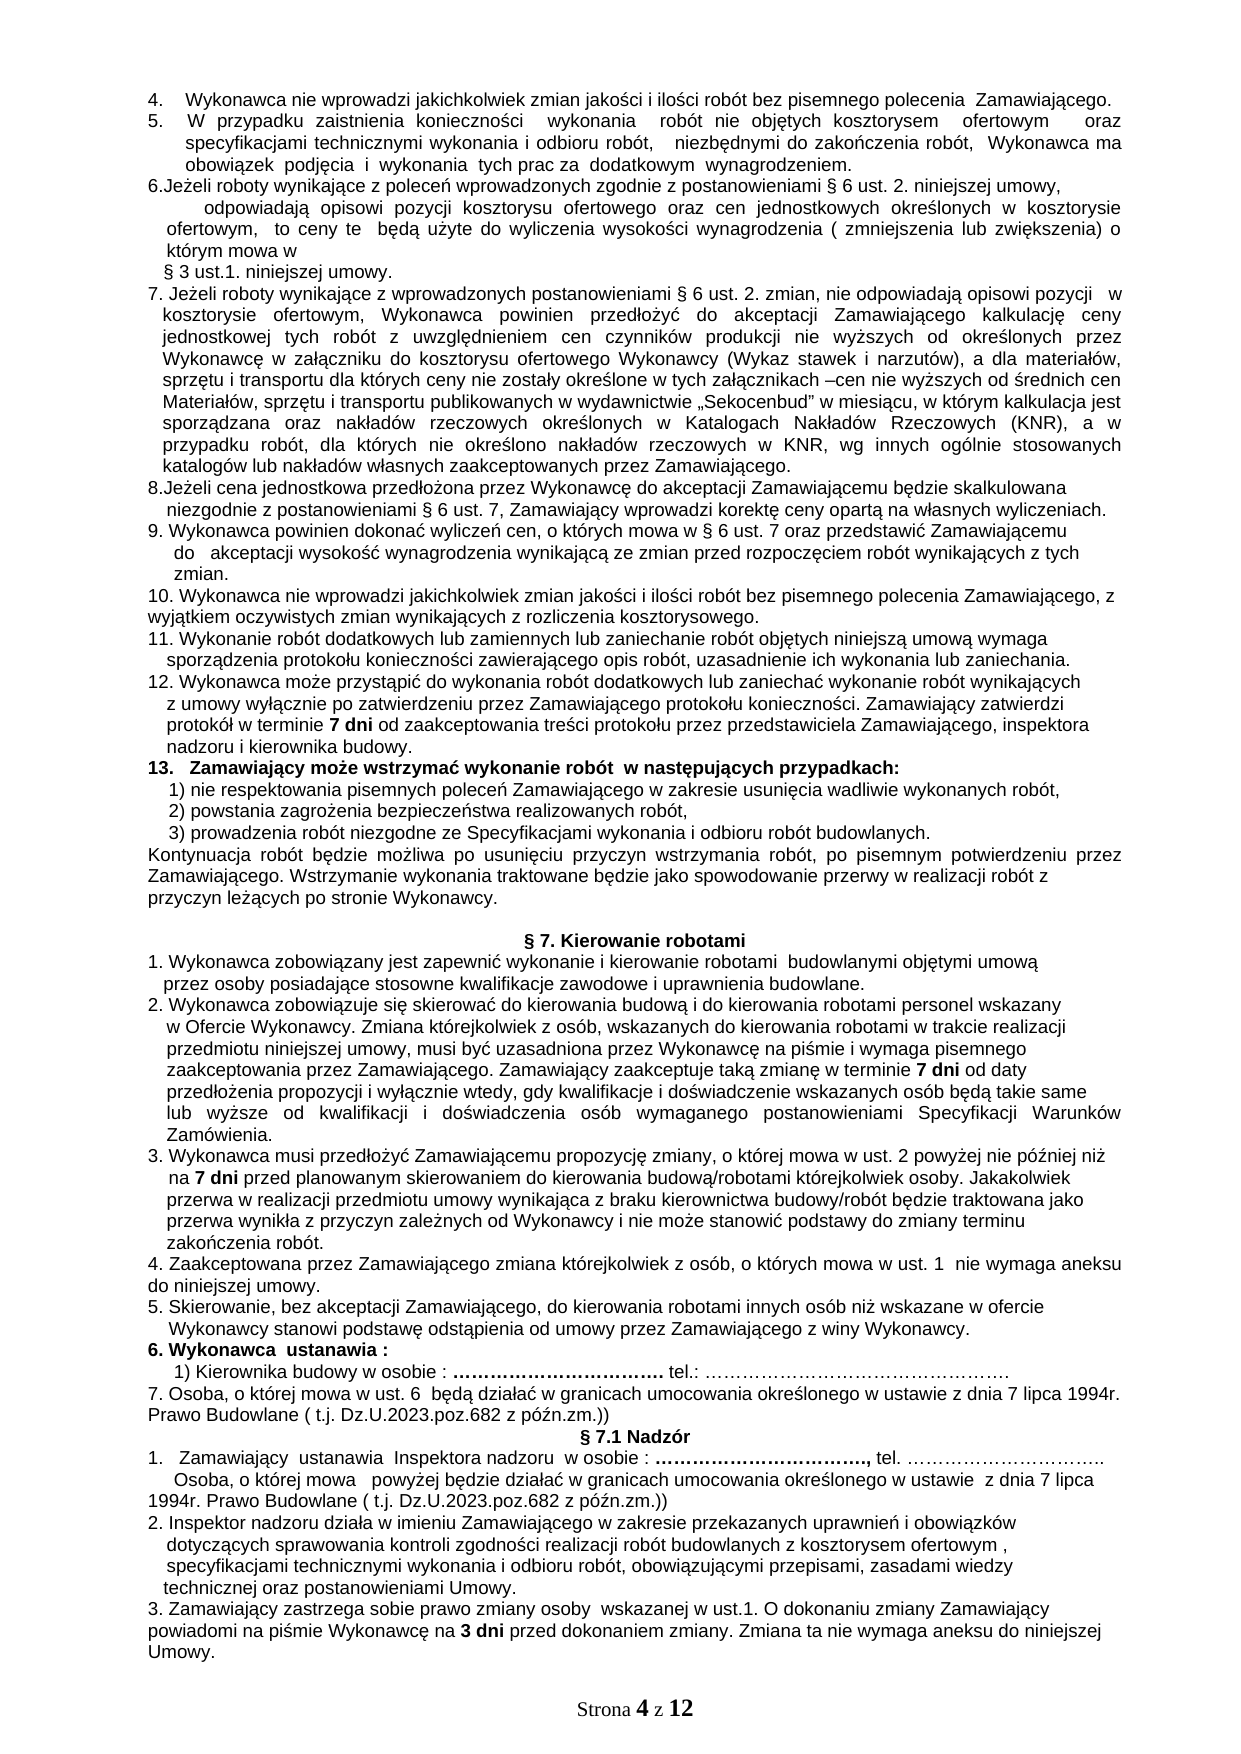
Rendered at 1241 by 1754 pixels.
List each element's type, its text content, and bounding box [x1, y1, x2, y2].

text w Ofercie Wykonawcy. Zmiana którejkolwiek z osób, wskazanych do kierowania robotami w trakcie realizacji [166, 1016, 1122, 1037]
text z umowy wyłącznie po zatwierdzeniu przez Zamawiającego protokołu konieczności. Zamawiający zatwierdzi [166, 692, 1122, 714]
text Wykonawcy stanowi podstawę odstąpienia od umowy przez Zamawiającego z winy Wykonawcy. [148, 1318, 1122, 1339]
text 1) Kierownika budowy w osobie : ……………………………. tel.: …………………………………………. [148, 1361, 1122, 1382]
text 10. Wykonawca nie wprowadzi jakichkolwiek zmian jakości i ilości robót bez pisemnego polecenia Zamawiającego, z wyjątkiem oczywistych zmian wynikających z rozliczenia kosztorysowego. [148, 584, 1122, 628]
text na 7 dni przed planowanym skierowaniem do kierowania budową/robotami którejkolwiek osoby. Jakakolwiek [148, 1167, 1122, 1188]
text przerwa w realizacji przedmiotu umowy wynikająca z braku kierownictwa budowy/robót będzie traktowana jako [166, 1188, 1122, 1210]
text przerwa wynikła z przyczyn zależnych od Wykonawcy i nie może stanowić podstawy do zmiany terminu [166, 1210, 1122, 1231]
text 1. Wykonawca zobowiązany jest zapewnić wykonanie i kierowanie robotami budowlanymi objętymi umową [148, 951, 1122, 973]
text § 3 ust.1. niniejszej umowy. [148, 261, 1121, 283]
text zmian. [148, 563, 1122, 584]
text przedmiotu niniejszej umowy, musi być uzasadniona przez Wykonawcę na piśmie i wymaga pisemnego [166, 1037, 1122, 1059]
text sporządzenia protokołu konieczności zawierającego opis robót, uzasadnienie ich wykonania lub zaniechania. [166, 649, 1122, 671]
text 3. Zamawiający zastrzega sobie prawo zmiany osoby wskazanej w ust.1. O dokonaniu zmiany Zamawiający powiadomi na piśmie Wykonawcę na 3 dni przed dokonaniem zmiany. Zmiana ta nie wymaga aneksu do niniejszej Umowy. [148, 1598, 1122, 1663]
text protokół w terminie 7 dni od zaakceptowania treści protokołu przez przedstawiciela Zamawiającego, inspektora [166, 714, 1122, 736]
text zaakceptowania przez Zamawiającego. Zamawiający zaakceptuje taką zmianę w terminie 7 dni od daty [166, 1059, 1122, 1081]
text 13. Zamawiający może wstrzymać wykonanie robót w następujących przypadkach: [148, 757, 1122, 779]
text zakończenia robót. [166, 1231, 1122, 1253]
text 7. Jeżeli roboty wynikające z wprowadzonych postanowieniami § 6 ust. 2. zmian, nie odpowiadają opisowi pozycji w kosztorysie ofertowym, Wykonawca powinien przedłożyć do akceptacji Zamawiającego kalkulację ceny jednostkowej tych robót z uwzględnieniem cen czynników produkcji nie wyższych od określonych przez Wykonawcę w załączniku do kosztorysu ofertowego Wykonawcy (Wykaz stawek i narzutów), a dla materiałów, sprzętu i transportu dla których ceny nie zostały określone w tych załącznikach –cen nie wyższych od średnich cen Materiałów, sprzętu i transportu publikowanych w wydawnictwie „Sekocenbud” w miesiącu, w którym kalkulacja jest sporządzana oraz nakładów rzeczowych określonych w Katalogach Nakładów Rzeczowych (KNR), a w przypadku robót, dla których nie określono nakładów rzeczowych w KNR, wg innych ogólnie stosowanych katalogów lub nakładów własnych zaakceptowanych przez Zamawiającego. [148, 283, 1122, 477]
text 2) powstania zagrożenia bezpieczeństwa realizowanych robót, [148, 800, 1122, 822]
text 1) nie respektowania pisemnych poleceń Zamawiającego w zakresie usunięcia wadliwie wykonanych robót, [148, 779, 1122, 800]
text Kontynuacja robót będzie możliwa po usunięciu przyczyn wstrzymania robót, po pisemnym potwierdzeniu przez Zamawiającego. Wstrzymanie wykonania traktowane będzie jako spowodowanie przerwy w realizacji robót z [148, 843, 1122, 886]
text 2. Inspektor nadzoru działa w imieniu Zamawiającego w zakresie przekazanych uprawnień i obowiązków dotyczących sprawowania kontroli zgodności realizacji robót budowlanych z kosztorysem ofertowym , specyfikacjami technicznymi wykonania i odbioru robót, obowiązującymi przepisami, zasadami wiedzy [148, 1512, 1122, 1576]
text 6. Wykonawca ustanawia : [148, 1339, 1122, 1361]
text 5. Skierowanie, bez akceptacji Zamawiającego, do kierowania robotami innych osób niż wskazane w ofercie [148, 1296, 1122, 1318]
text 8.Jeżeli cena jednostkowa przedłożona przez Wykonawcę do akceptacji Zamawiającemu będzie skalkulowana niezgodnie z postanowieniami § 6 ust. 7, Zamawiający wprowadzi korektę ceny opartą na własnych wyliczeniach. [148, 477, 1122, 520]
text 7. Osoba, o której mowa w ust. 6 będą działać w granicach umocowania określonego w ustawie z dnia 7 lipca 1994r. Prawo Budowlane ( t.j. Dz.U.2023.poz.682 z późn.zm.)) [148, 1382, 1122, 1426]
text 3. Wykonawca musi przedłożyć Zamawiającemu propozycję zmiany, o której mowa w ust. 2 powyżej nie później niż [148, 1145, 1122, 1167]
text 6.Jeżeli roboty wynikające z poleceń wprowadzonych zgodnie z postanowieniami § 6 ust. 2. niniejszej umowy, [148, 175, 1121, 196]
text technicznej oraz postanowieniami Umowy. [148, 1576, 1122, 1598]
text do akceptacji wysokość wynagrodzenia wynikającą ze zmian przed rozpoczęciem robót wynikających z tych [148, 541, 1122, 563]
text 3) prowadzenia robót niezgodne ze Specyfikacjami wykonania i odbioru robót budowlanych. [148, 822, 1122, 843]
text 11. Wykonanie robót dodatkowych lub zamiennych lub zaniechanie robót objętych niniejszą umową wymaga [148, 628, 1122, 649]
text 1. Zamawiający ustanawia Inspektora nadzoru w osobie : ……………………………., tel. ………………………….. [148, 1447, 1122, 1469]
text 4. Zaakceptowana przez Zamawiającego zmiana którejkolwiek z osób, o których mowa w ust. 1 nie wymaga aneksu do niniejszej umowy. [148, 1253, 1122, 1296]
text przyczyn leżących po stronie Wykonawcy. [148, 886, 1122, 908]
text odpowiadają opisowi pozycji kosztorysu ofertowego oraz cen jednostkowych określonych w kosztorysie ofertowym, to ceny te będą użyte do wyliczenia wysokości wynagrodzenia ( zmniejszenia lub zwiększenia) o którym mowa w [148, 196, 1121, 261]
text Osoba, o której mowa powyżej będzie działać w granicach umocowania określonego w ustawie z dnia 7 lipca 1994r. Prawo Budowlane ( t.j. Dz.U.2023.poz.682 z późn.zm.)) [148, 1469, 1122, 1512]
text § 7.1 Nadzór [148, 1426, 1122, 1447]
text § 7. Kierowanie robotami [148, 929, 1122, 951]
text przedłożenia propozycji i wyłącznie wtedy, gdy kwalifikacje i doświadczenie wskazanych osób będą takie same [166, 1081, 1122, 1102]
text przez osoby posiadające stosowne kwalifikacje zawodowe i uprawnienia budowlane. [148, 973, 1122, 994]
text 12. Wykonawca może przystąpić do wykonania robót dodatkowych lub zaniechać wykonanie robót wynikających [148, 671, 1122, 692]
text 4. Wykonawca nie wprowadzi jakichkolwiek zmian jakości i ilości robót bez pisemnego polecenia Zamawiającego. [148, 89, 1122, 110]
text 9. Wykonawca powinien dokonać wyliczeń cen, o których mowa w § 6 ust. 7 oraz przedstawić Zamawiającemu [148, 520, 1122, 541]
text nadzoru i kierownika budowy. [166, 736, 1122, 757]
text 5. W przypadku zaistnienia konieczności wykonania robót nie objętych kosztorysem ofertowym oraz specyfikacjami technicznymi wykonania i odbioru robót, niezbędnymi do zakończenia robót, Wykonawca ma obowiązek podjęcia i wykonania tych prac za dodatkowym wynagrodzeniem. [148, 110, 1122, 175]
text lub wyższe od kwalifikacji i doświadczenia osób wymaganego postanowieniami Specyfikacji Warunków Zamówienia. [166, 1102, 1122, 1145]
text 2. Wykonawca zobowiązuje się skierować do kierowania budową i do kierowania robotami personel wskazany [148, 994, 1122, 1016]
